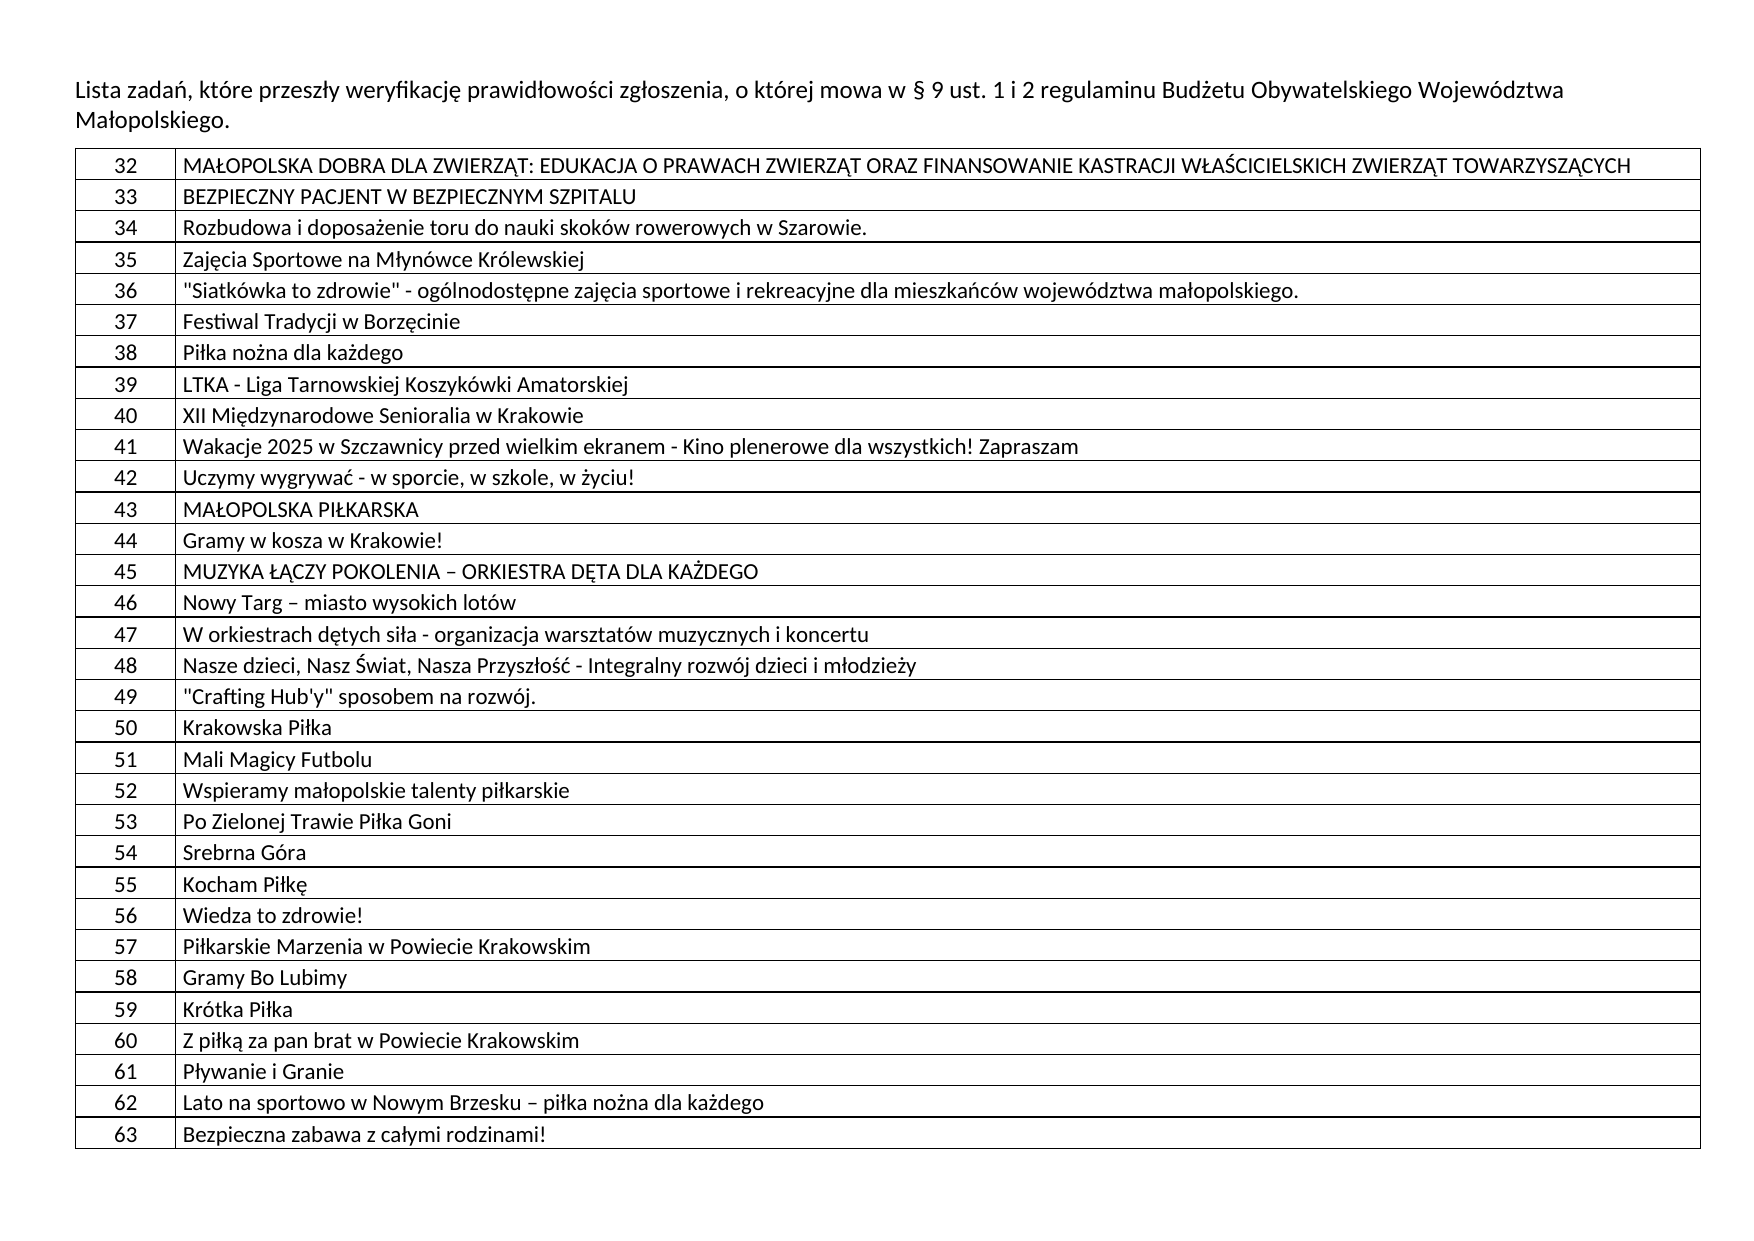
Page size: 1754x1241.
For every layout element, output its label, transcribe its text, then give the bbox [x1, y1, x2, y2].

table_cell Kocham Piłkę [176, 868, 1700, 898]
table_cell 57 [76, 930, 175, 960]
table_cell 46 [76, 586, 175, 616]
table_cell 51 [76, 743, 175, 773]
table_cell 34 [76, 211, 175, 241]
table_cell 48 [76, 649, 175, 679]
table_cell MUZYKA ŁĄCZY POKOLENIA – ORKIESTRA DĘTA DLA KAŻDEGO [176, 555, 1700, 585]
table_cell Po Zielonej Trawie Piłka Goni [176, 805, 1700, 835]
table_cell 38 [76, 336, 175, 366]
table_cell 62 [76, 1086, 175, 1116]
table_cell Nasze dzieci, Nasz Świat, Nasza Przyszłość - Integralny rozwój dzieci i młodzieży [176, 649, 1700, 679]
table_cell 43 [76, 493, 175, 523]
table_cell Wspieramy małopolskie talenty piłkarskie [176, 774, 1700, 804]
table_cell 61 [76, 1055, 175, 1085]
table_cell Srebrna Góra [176, 836, 1700, 866]
table_cell Krótka Piłka [176, 993, 1700, 1023]
table_cell 52 [76, 774, 175, 804]
table_cell 49 [76, 680, 175, 710]
table_cell 47 [76, 618, 175, 648]
table_cell Nowy Targ – miasto wysokich lotów [176, 586, 1700, 616]
table_cell 33 [76, 180, 175, 210]
table_cell Wakacje 2025 w Szczawnicy przed wielkim ekranem - Kino plenerowe dla wszystkich! Zapraszam [176, 430, 1700, 460]
table_cell 53 [76, 805, 175, 835]
table_cell Zajęcia Sportowe na Młynówce Królewskiej [176, 243, 1700, 273]
table_cell 59 [76, 993, 175, 1023]
table_cell Gramy Bo Lubimy [176, 961, 1700, 991]
table_cell XII Międzynarodowe Senioralia w Krakowie [176, 399, 1700, 429]
table_cell 35 [76, 243, 175, 273]
table_cell "Siatkówka to zdrowie" - ogólnodostępne zajęcia sportowe i rekreacyjne dla mieszkańców województwa małopolskiego. [176, 274, 1700, 304]
table_cell 45 [76, 555, 175, 585]
table_cell Mali Magicy Futbolu [176, 743, 1700, 773]
table_cell 55 [76, 868, 175, 898]
table_cell Rozbudowa i doposażenie toru do nauki skoków rowerowych w Szarowie. [176, 211, 1700, 241]
table_cell 60 [76, 1024, 175, 1054]
table_cell MAŁOPOLSKA PIŁKARSKA [176, 493, 1700, 523]
table_cell W orkiestrach dętych siła - organizacja warsztatów muzycznych i koncertu [176, 618, 1700, 648]
table_cell 63 [76, 1118, 175, 1148]
table_cell Krakowska Piłka [176, 711, 1700, 741]
table_cell Gramy w kosza w Krakowie! [176, 524, 1700, 554]
table_cell 58 [76, 961, 175, 991]
table_cell Wiedza to zdrowie! [176, 899, 1700, 929]
table_cell "Crafting Hub'y" sposobem na rozwój. [176, 680, 1700, 710]
table_cell Festiwal Tradycji w Borzęcinie [176, 305, 1700, 335]
table_cell 37 [76, 305, 175, 335]
table_cell Uczymy wygrywać - w sporcie, w szkole, w życiu! [176, 461, 1700, 491]
table_cell LTKA - Liga Tarnowskiej Koszykówki Amatorskiej [176, 368, 1700, 398]
table_cell Piłka nożna dla każdego [176, 336, 1700, 366]
table_cell Lato na sportowo w Nowym Brzesku – piłka nożna dla każdego [176, 1086, 1700, 1116]
table_cell MAŁOPOLSKA DOBRA DLA ZWIERZĄT: EDUKACJA O PRAWACH ZWIERZĄT ORAZ FINANSOWANIE KASTRACJI WŁAŚCICIELSKICH ZWIERZĄT TOWARZYSZĄCYCH [176, 149, 1700, 179]
table_cell 39 [76, 368, 175, 398]
table_cell 36 [76, 274, 175, 304]
table_cell Piłkarskie Marzenia w Powiecie Krakowskim [176, 930, 1700, 960]
table_cell 50 [76, 711, 175, 741]
table_cell Pływanie i Granie [176, 1055, 1700, 1085]
table_cell BEZPIECZNY PACJENT W BEZPIECZNYM SZPITALU [176, 180, 1700, 210]
table_cell 42 [76, 461, 175, 491]
table_cell 41 [76, 430, 175, 460]
table_cell Bezpieczna zabawa z całymi rodzinami! [176, 1118, 1700, 1148]
table_cell 56 [76, 899, 175, 929]
table_cell 40 [76, 399, 175, 429]
table_cell Z piłką za pan brat w Powiecie Krakowskim [176, 1024, 1700, 1054]
table_cell 32 [76, 149, 175, 179]
table_cell 44 [76, 524, 175, 554]
table_cell 54 [76, 836, 175, 866]
